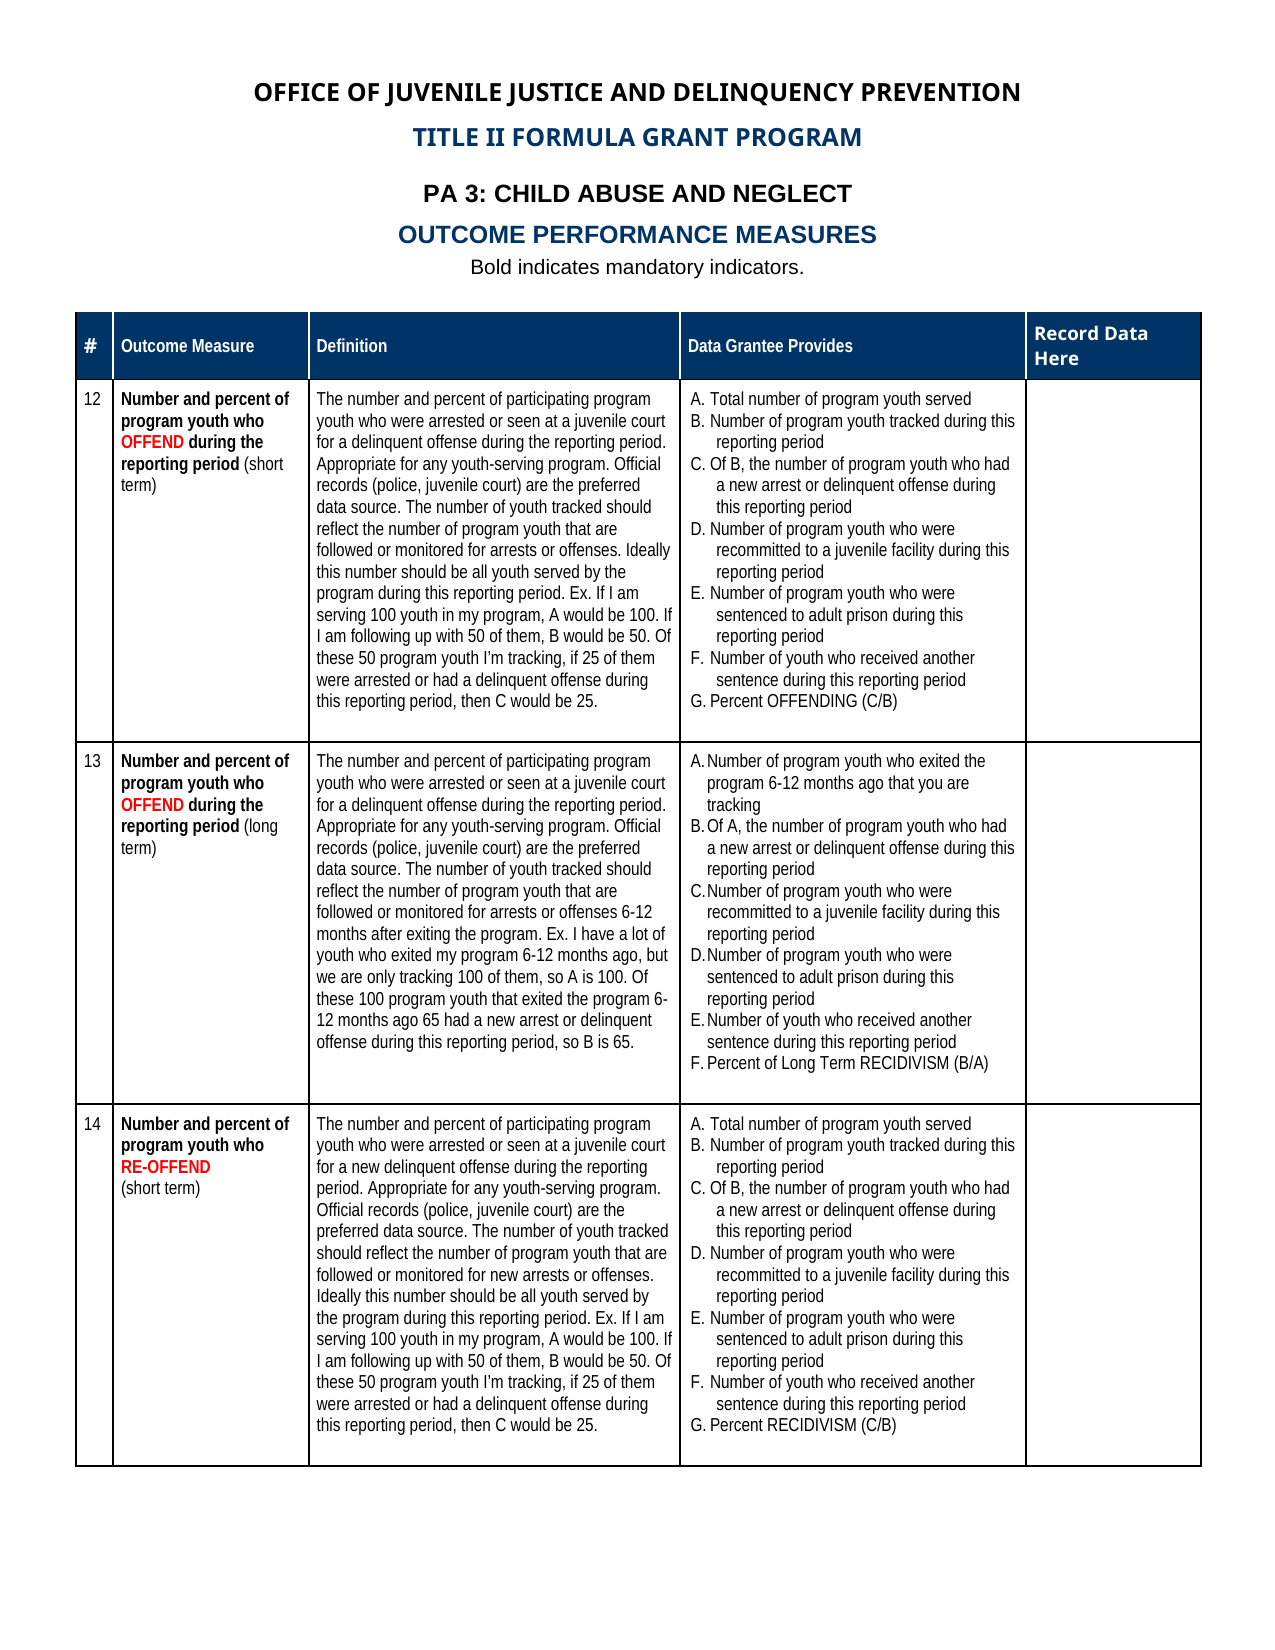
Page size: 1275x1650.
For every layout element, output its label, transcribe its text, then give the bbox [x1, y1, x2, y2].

table_cell A. Number of program youth who exited the program 6-12 months ago that you are tracking B. Of A, the number of program youth who had a new arrest or delinquent offense during this reporting period C. Number of program youth who were recommitted to a juvenile facility during this reporting period D. Number of program youth who were sentenced to adult prison during this reporting period E. Number of youth who received another sentence during this reporting period F. Percent of Long Term RECIDIVISM (B/A) [681, 743, 1025, 1103]
table_cell [1027, 1105, 1200, 1465]
table_cell Number and percent of program youth who RE-OFFEND (short term) [114, 1105, 308, 1465]
table_header Record Data Here [1027, 312, 1200, 379]
table_cell [1027, 743, 1200, 1103]
table_header Data Grantee Provides [681, 312, 1025, 379]
table_header Outcome Measure [114, 312, 308, 379]
table_cell The number and percent of participating program youth who were arrested or seen at a juvenile court for a delinquent offense during the reporting period. Appropriate for any youth-serving program. Official records (police, juvenile court) are the preferred data source. The number of youth tracked should reflect the number of program youth that are followed or monitored for arrests or offenses. Ideally this number should be all youth served by the program during this reporting period. Ex. If I am serving 100 youth in my program, A would be 100. If I am following up with 50 of them, B would be 50. Of these 50 program youth I’m tracking, if 25 of them were arrested or had a delinquent offense during this reporting period, then C would be 25. [310, 380, 679, 741]
table_cell 13 [77, 743, 112, 1103]
table_cell A. Total number of program youth served B. Number of program youth tracked during this reporting period C. Of B, the number of program youth who had a new arrest or delinquent offense during this reporting period D. Number of program youth who were recommitted to a juvenile facility during this reporting period E. Number of program youth who were sentenced to adult prison during this reporting period F. Number of youth who received another sentence during this reporting period G. Percent OFFENDING (C/B) [681, 380, 1025, 741]
table_cell The number and percent of participating program youth who were arrested or seen at a juvenile court for a new delinquent offense during the reporting period. Appropriate for any youth-serving program. Official records (police, juvenile court) are the preferred data source. The number of youth tracked should reflect the number of program youth that are followed or monitored for new arrests or offenses. Ideally this number should be all youth served by the program during this reporting period. Ex. If I am serving 100 youth in my program, A would be 100. If I am following up with 50 of them, B would be 50. Of these 50 program youth I’m tracking, if 25 of them were arrested or had a delinquent offense during this reporting period, then C would be 25. [310, 1105, 679, 1465]
table_cell A. Total number of program youth served B. Number of program youth tracked during this reporting period C. Of B, the number of program youth who had a new arrest or delinquent offense during this reporting period D. Number of program youth who were recommitted to a juvenile facility during this reporting period E. Number of program youth who were sentenced to adult prison during this reporting period F. Number of youth who received another sentence during this reporting period G. Percent RECIDIVISM (C/B) [681, 1105, 1025, 1465]
table_cell 14 [77, 1105, 112, 1465]
table_header # [77, 312, 112, 379]
table_cell 12 [77, 380, 112, 741]
table_cell The number and percent of participating program youth who were arrested or seen at a juvenile court for a delinquent offense during the reporting period. Appropriate for any youth-serving program. Official records (police, juvenile court) are the preferred data source. The number of youth tracked should reflect the number of program youth that are followed or monitored for arrests or offenses 6-12 months after exiting the program. Ex. I have a lot of youth who exited my program 6-12 months ago, but we are only tracking 100 of them, so A is 100. Of these 100 program youth that exited the program 6-12 months ago 65 had a new arrest or delinquent offense during this reporting period, so B is 65. [310, 743, 679, 1103]
table_cell Number and percent of program youth who OFFEND during the reporting period (long term) [114, 743, 308, 1103]
table_cell Number and percent of program youth who OFFEND during the reporting period (short term) [114, 380, 308, 741]
table_header Definition [310, 312, 679, 379]
table_cell [1027, 380, 1200, 741]
